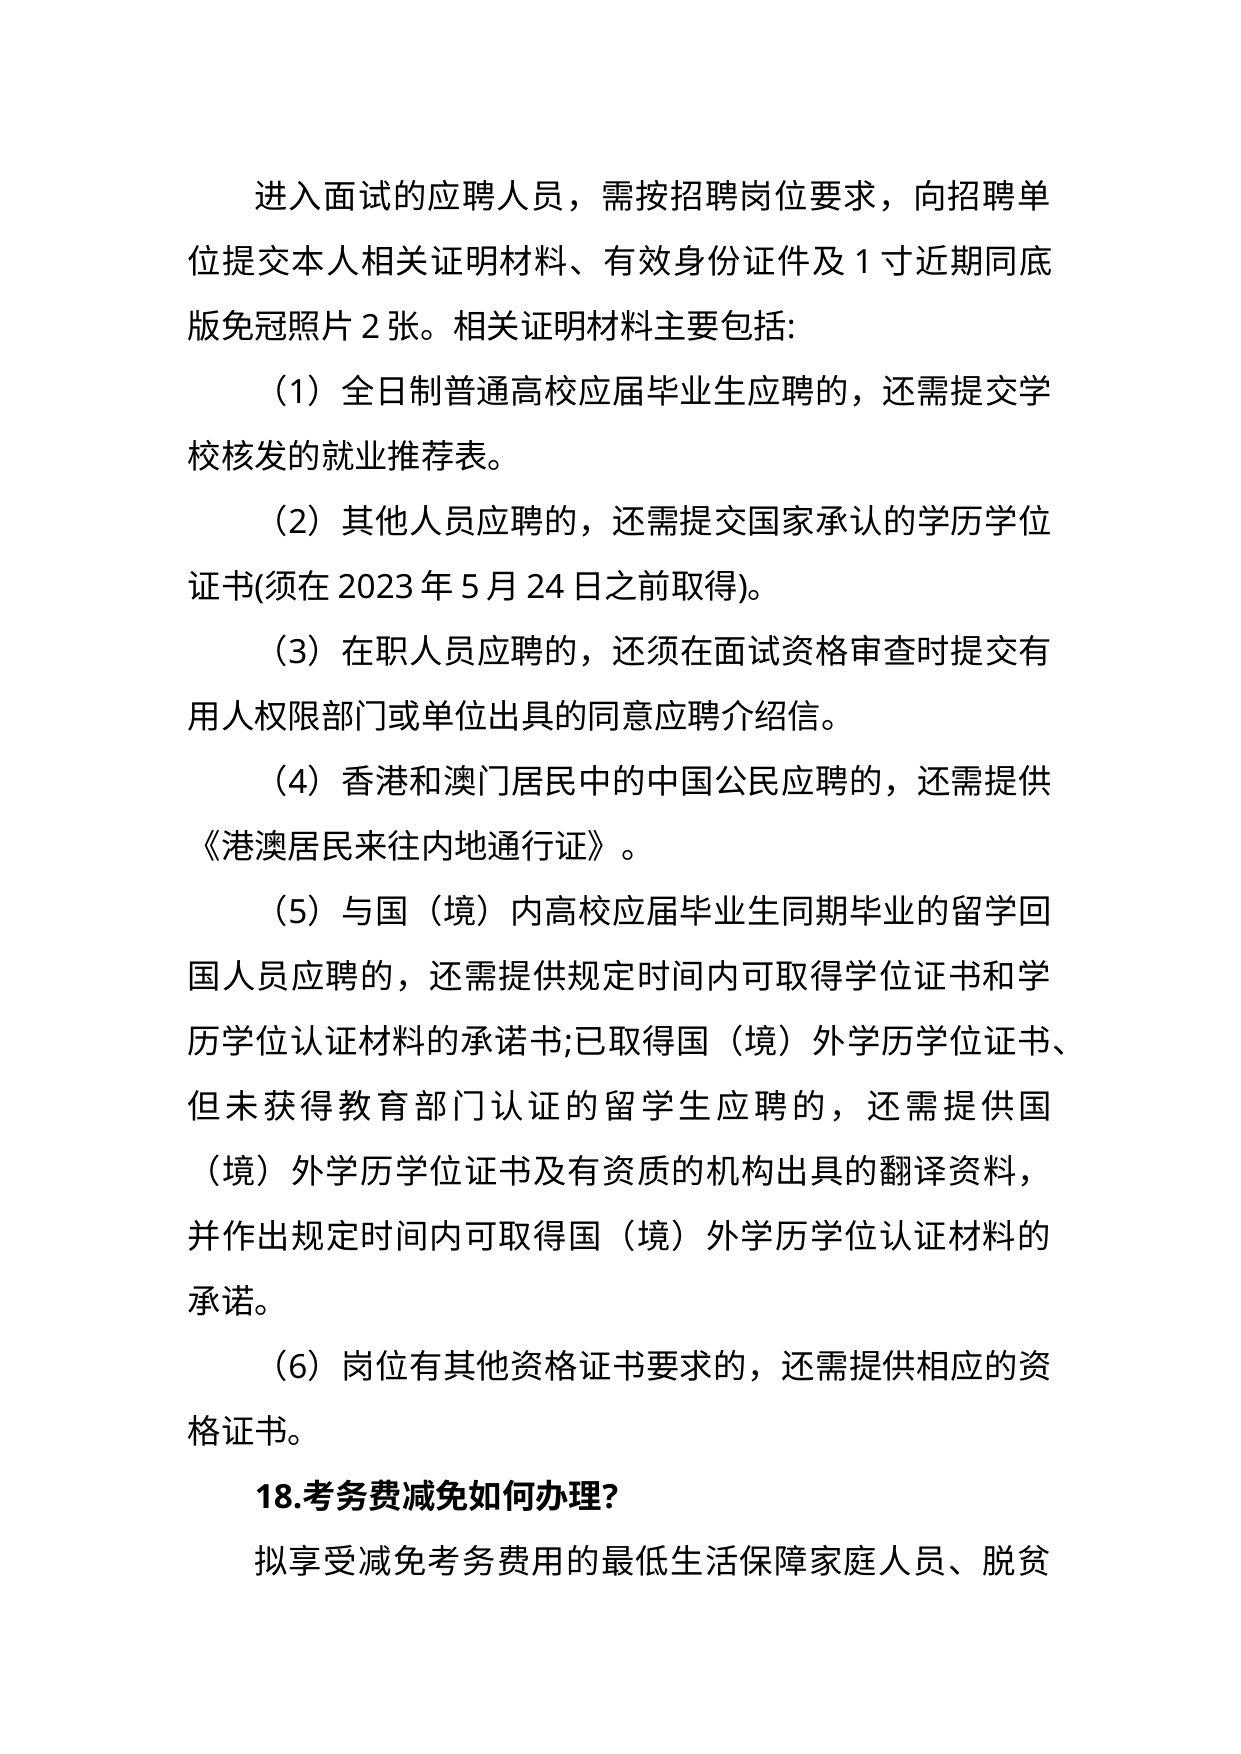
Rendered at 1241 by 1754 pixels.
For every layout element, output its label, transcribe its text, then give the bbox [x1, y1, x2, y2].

text （1）全日制普通高校应届毕业生应聘的，还需提交学校核发的就业推荐表。 [187, 357, 1053, 487]
text （5）与国（境）内高校应届毕业生同期毕业的留学回国人员应聘的，还需提供规定时间内可取得学位证书和学历学位认证材料的承诺书;已取得国（境）外学历学位证书、但未获得教育部门认证的留学生应聘的，还需提供国（境）外学历学位证书及有资质的机构出具的翻译资料，并作出规定时间内可取得国（境）外学历学位认证材料的承诺。 [187, 877, 1053, 1332]
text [187, 1527, 1053, 1592]
text （2）其他人员应聘的，还需提交国家承认的学历学位证书(须在2023年5月24日之前取得)。 [187, 487, 1053, 617]
text （6）岗位有其他资格证书要求的，还需提供相应的资格证书。 [187, 1332, 1053, 1462]
text （3）在职人员应聘的，还须在面试资格审查时提交有用人权限部门或单位出具的同意应聘介绍信。 [187, 617, 1053, 747]
text （4）香港和澳门居民中的中国公民应聘的，还需提供《港澳居民来往内地通行证》。 [187, 747, 1053, 877]
text 进入面试的应聘人员，需按招聘岗位要求，向招聘单位提交本人相关证明材料、有效身份证件及1寸近期同底版免冠照片2张。相关证明材料主要包括: [187, 162, 1053, 357]
text 18.考务费减免如何办理? [187, 1462, 1053, 1527]
